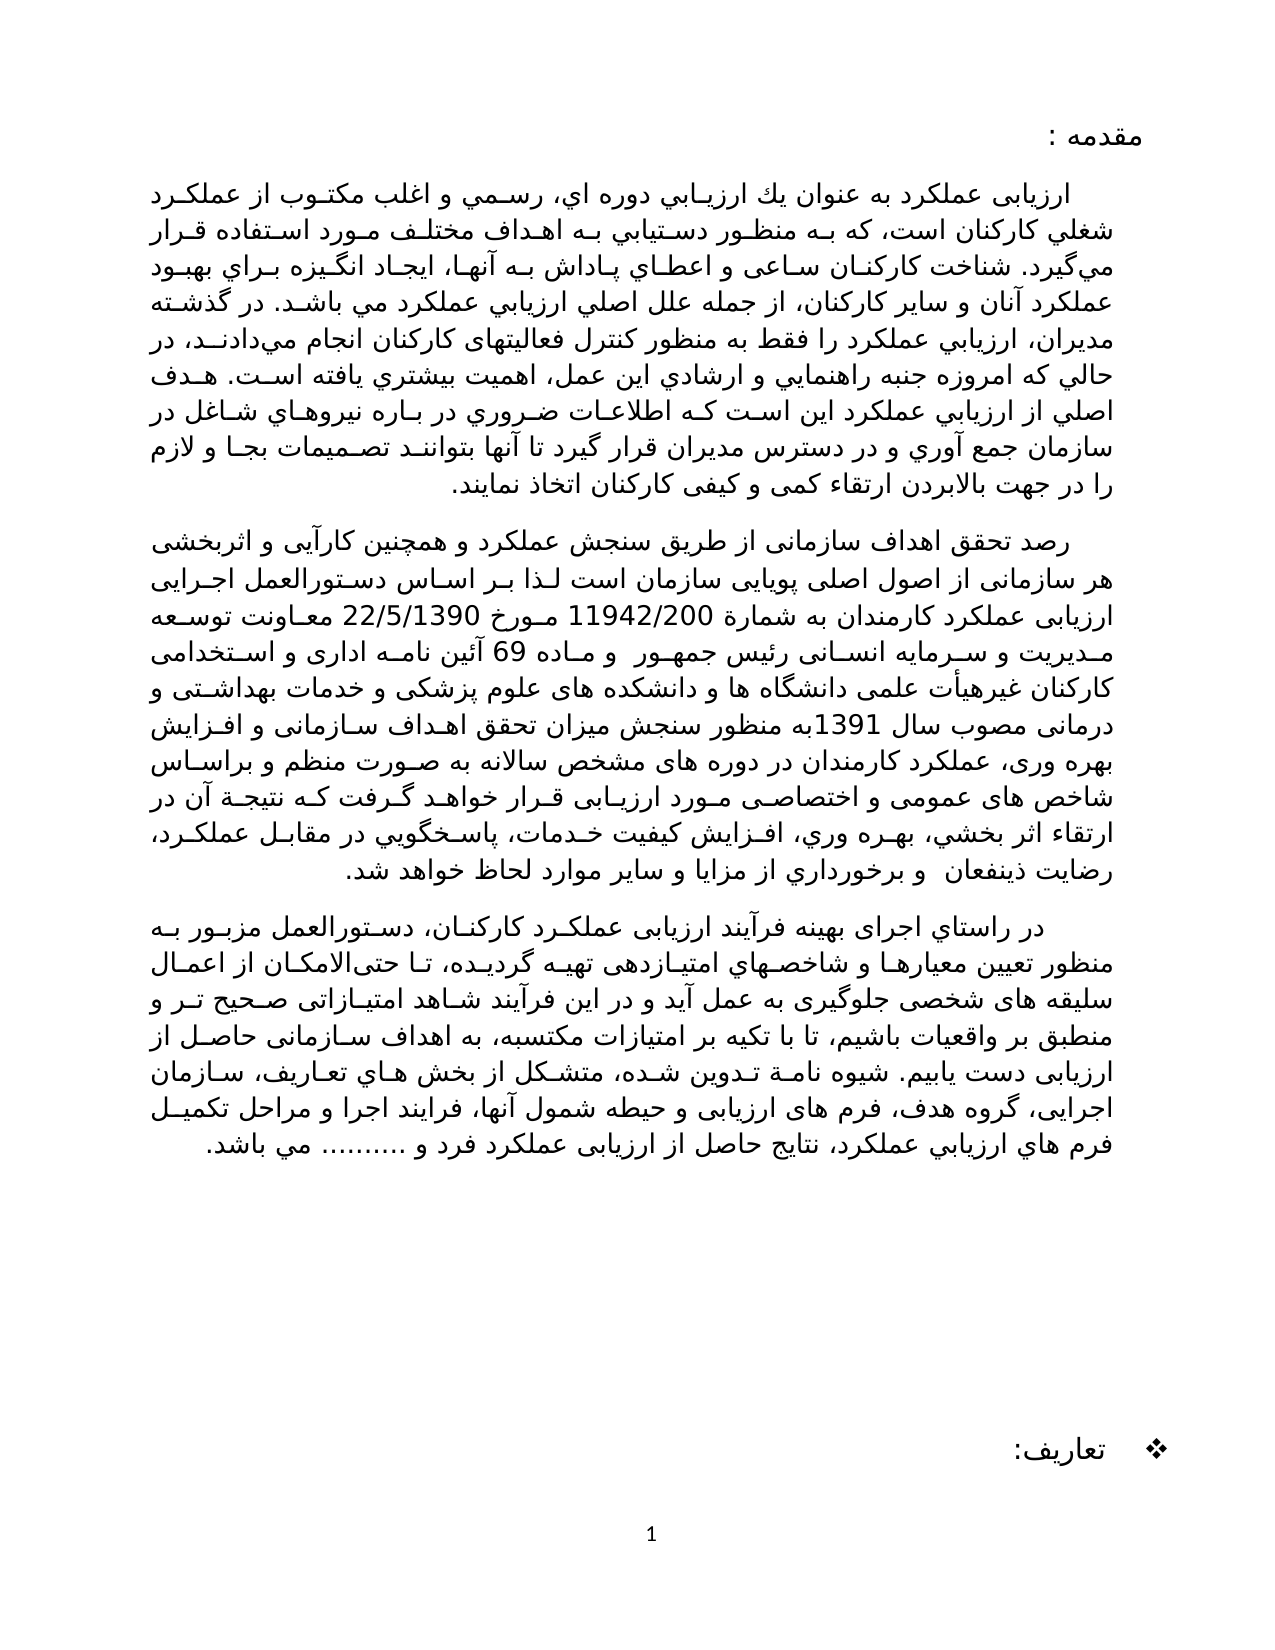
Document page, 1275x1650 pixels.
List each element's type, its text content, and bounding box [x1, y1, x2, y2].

text ارزيابی عملكرد به عنوان يك ارزيابي دوره اي، رسمي و اغلب مكتوب از عملكرد شغلي كاركنان است، كه به منظور دستيابي به اهداف مختلف مورد استفاده قرار مي‌گيرد. شناخت كاركنان ساعی و اعطاي پاداش به آنها، ايجاد انگيزه براي بهبود عملكرد آنان و ساير كاركنان، از جمله علل اصلي ارزيابي عملكرد مي باشد. در گذشته مديران، ارزيابي عملكرد را فقط به منظور كنترل فعالیتهای كاركنان انجام مي‌دادند، در حالي كه امروزه جنبه راهنمايي و ارشادي اين عمل، اهميت بيشتري يافته است. هدف اصلي از ارزيابي عملكرد اين است كه اطلاعات ضروري در باره نيروهاي شاغل در سازمان جمع آوري و در دسترس مديران قرار گيرد تا آنها بتوانند تصميمات بجا و لازم را در جهت بالابردن ارتقاء کمی و کیفی كاركنان اتخاذ نمايند. [150, 178, 1114, 499]
text رصد تحقق اهداف سازمانی از طریق سنجش عملکرد و همچنین کارآیی و اثربخشی هر سازمانی از اصول اصلی پویایی سازمان است لذا بر اساس دستورالعمل اجرایی ارزیابی عملکرد کارمندان به شمارة 11942/200 مورخ 22/5/1390 معاونت توسعه مدیریت و سرمایه انسانی رئیس جمهور و ماده 69 آئین نامه اداری و استخدامی کارکنان غیرهیأت علمی دانشگاه ها و دانشکده های علوم پزشکی و خدمات بهداشتی و درمانی مصوب سال 1391به منظور سنجش میزان تحقق اهداف سازمانی و افزایش بهره وری، عملکرد کارمندان در دوره های مشخص سالانه به صورت منظم و براساس شاخص های عمومی و اختصاصی مورد ارزیابی قرار خواهد گرفت كه نتیجة آن در ارتقاء اثر بخشي، بهره وري، افزايش كيفيت خدمات، پاسخگويي در مقابل عملكرد، رضايت ذينفعان و برخورداري از مزایا و سایر موارد لحاظ خواهد شد. [150, 525, 1114, 886]
text در راستاي اجرای بهینه فرآیند ارزیابی عملکرد کارکنان، دستورالعمل مزبور به منظور تعیین معیارها و شاخصهاي امتیازدهی تهیه گرديده، تا حتی‌الامکان از اعمال سلیقه های شخصی جلوگیری به عمل آيد و در اين فرآيند شاهد امتیازاتی صحیح تر و منطبق بر واقعیات باشيم، تا با تكيه بر امتيازات مكتسبه، به اهداف سازمانی حاصل از ارزیابی دست یابیم. شيوه نامة تدوين شده، متشكل از بخش هاي تعاريف، سازمان اجرایی، گروه هدف، فرم های ارزیابی و حیطه شمول آنها، فرايند اجرا و مراحل تكميل فرم هاي ارزيابي عملكرد، نتایج حاصل از ارزیابی عملکرد فرد و .......... مي باشد. [150, 911, 1114, 1160]
text مقدمه : [150, 118, 1143, 152]
list تعاریف: [150, 1433, 1143, 1467]
